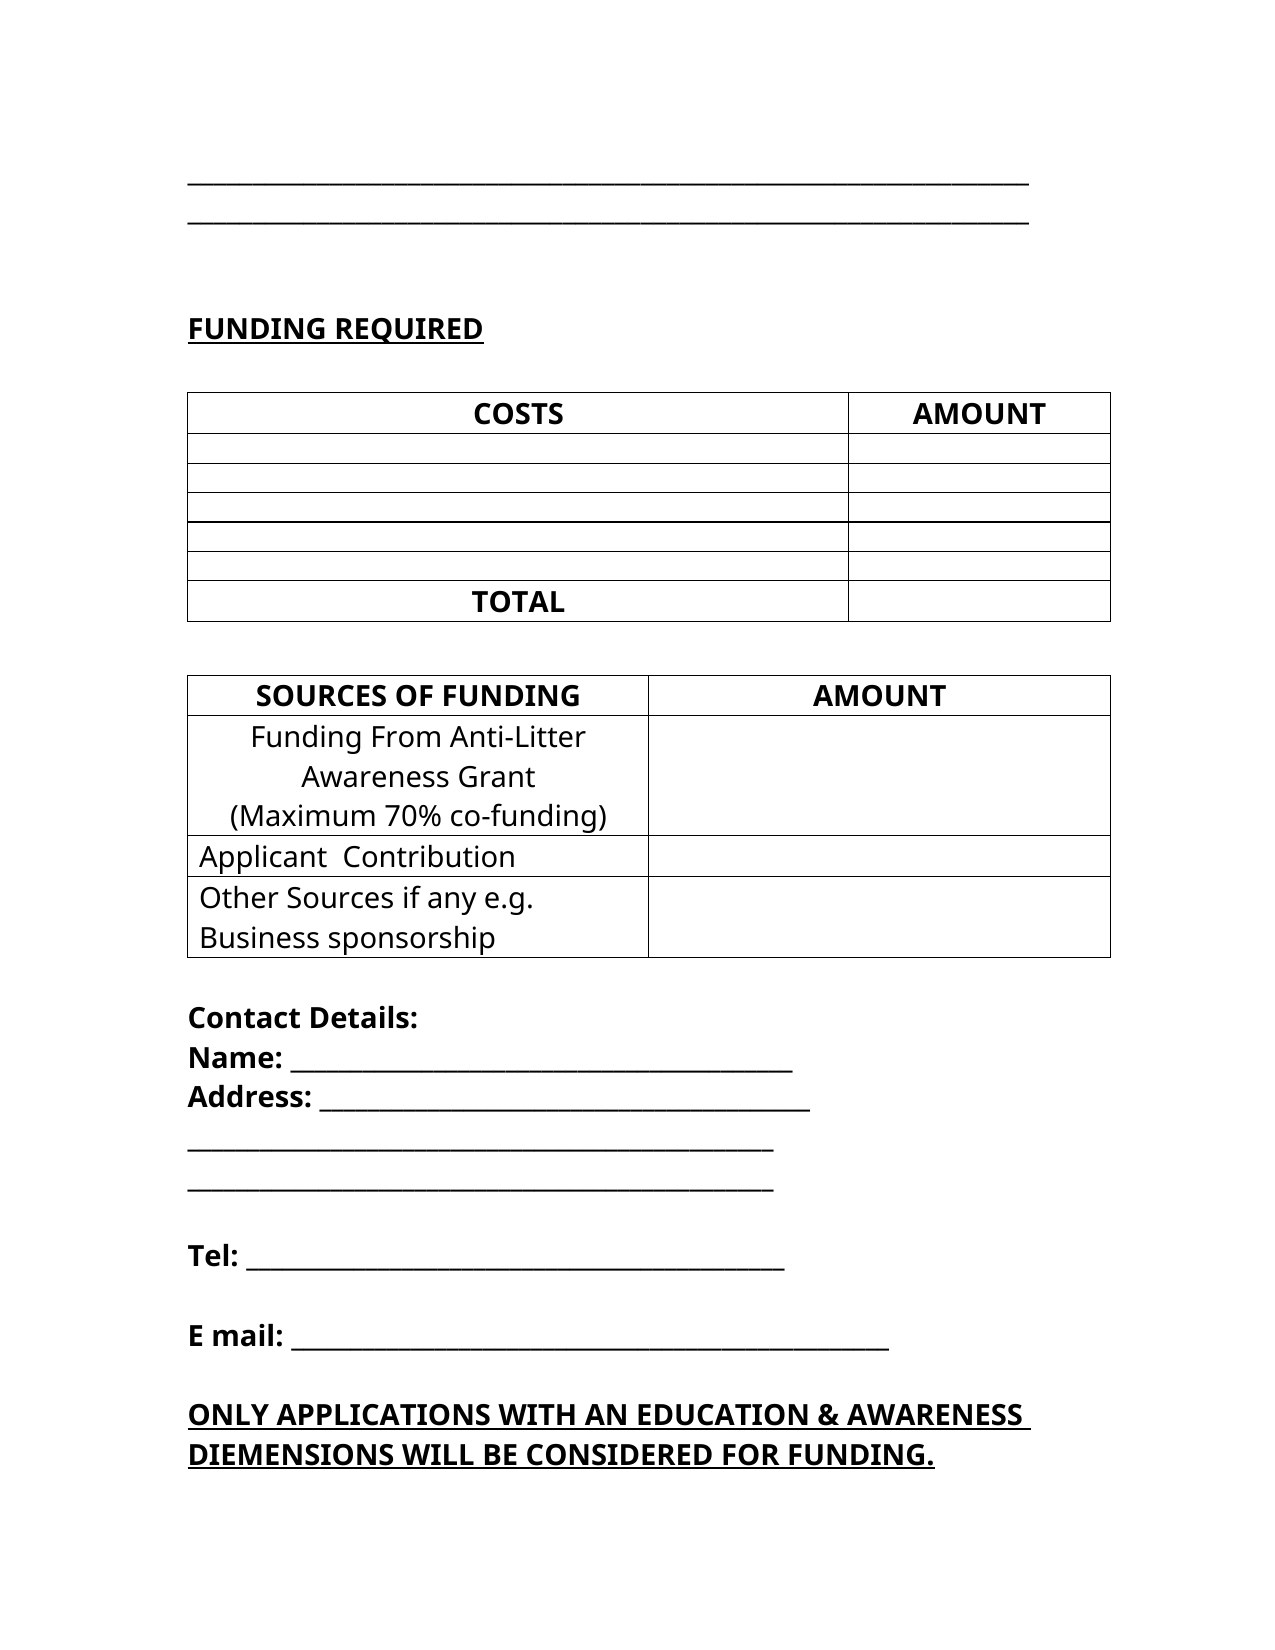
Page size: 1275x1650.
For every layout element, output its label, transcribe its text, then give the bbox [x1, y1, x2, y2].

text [187, 190, 1157, 229]
table_cell [849, 552, 1110, 580]
table_cell Other Sources if any e.g. Business sponsorship [188, 877, 648, 957]
table_cell [849, 581, 1110, 621]
table_cell [188, 493, 848, 521]
text Tel: _____________________________________________ [187, 1235, 1157, 1275]
subtitle FUNDING REQUIRED [187, 309, 1157, 348]
table_header COSTS [188, 393, 848, 433]
table_cell [188, 434, 848, 462]
table_cell Funding From Anti-Litter Awareness Grant (Maximum 70% co-funding) [188, 716, 648, 835]
table_cell TOTAL [188, 581, 848, 621]
text E mail: __________________________________________________ [187, 1315, 1157, 1354]
text Address: _________________________________________ [187, 1077, 1157, 1116]
table_cell [849, 523, 1110, 551]
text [187, 150, 1157, 190]
table_cell [849, 434, 1110, 462]
table_header AMOUNT [849, 393, 1110, 433]
table_cell [188, 552, 848, 580]
table_header AMOUNT [649, 676, 1110, 715]
table_cell [649, 877, 1110, 957]
table_cell [188, 523, 848, 551]
table_cell [188, 464, 848, 492]
text Name: __________________________________________ [187, 1037, 1157, 1077]
table_header SOURCES OF FUNDING [188, 676, 648, 715]
table_cell [849, 493, 1110, 521]
table_cell [649, 836, 1110, 876]
table_cell [649, 716, 1110, 835]
text ONLY APPLICATIONS WITH AN EDUCATION & AWARENESS DIEMENSIONS WILL BE CONSIDERED FOR FUNDING. [187, 1394, 1157, 1473]
text Contact Details: [187, 997, 1157, 1037]
text _________________________________________________ [187, 1116, 1157, 1156]
text _________________________________________________ [187, 1156, 1157, 1196]
table_cell Applicant Contribution [188, 836, 648, 876]
table_cell [849, 464, 1110, 492]
